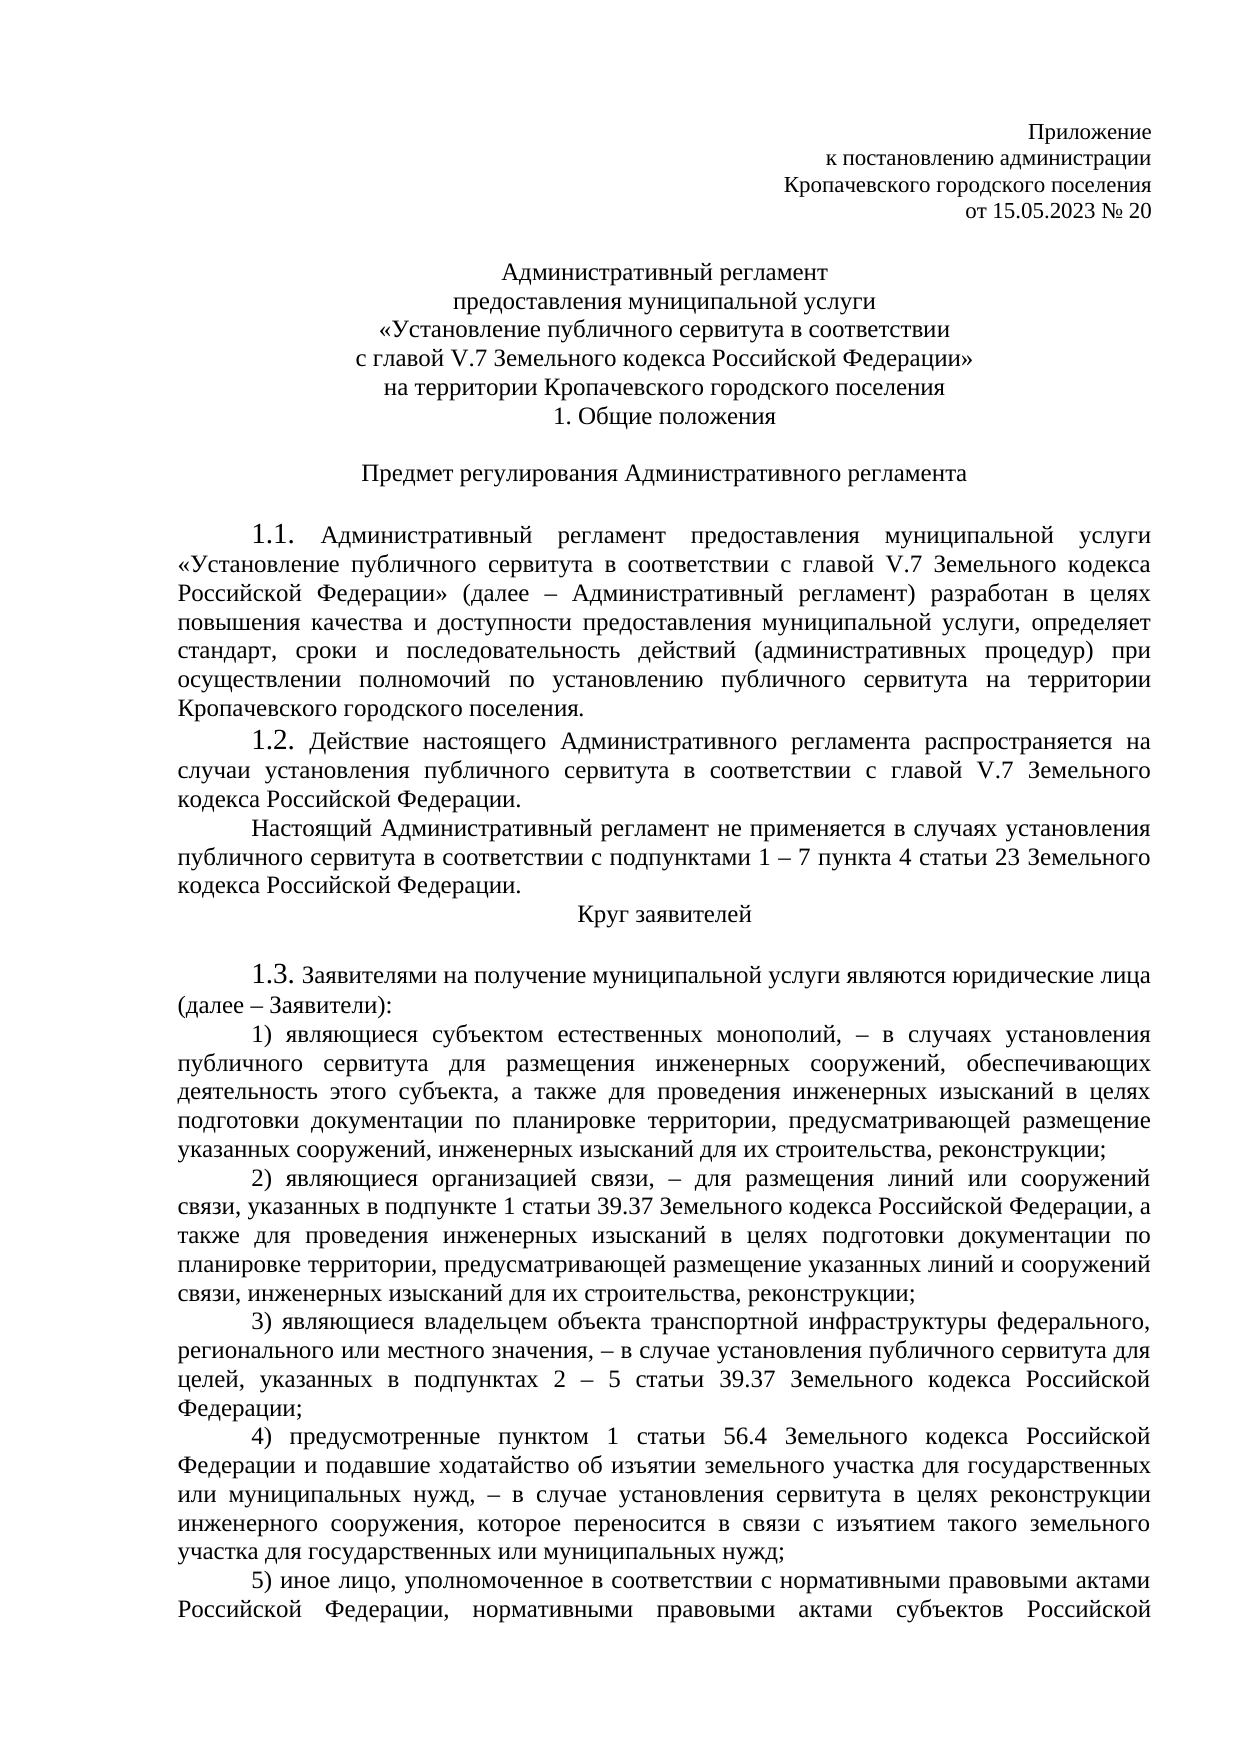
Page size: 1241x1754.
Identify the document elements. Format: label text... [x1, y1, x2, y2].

list Заявителями на получение муниципальной услуги являются юридические лица (далее – Заявители): [177, 957, 1152, 1019]
list Административный регламент предоставления муниципальной услуги «Установление публичного сервитута в соответствии с главой V.7 Земельного кодекса Российской Федерации» (далее – Административный регламент) разработан в целях повышения качества и доступности предоставления муниципальной услуги, определяет стандарт, сроки и последовательность действий (административных процедур) при осуществлении полномочий по установлению публичного сервитута на территории Кропачевского городского поселения. [177, 516, 1152, 722]
title Административный регламент [177, 257, 1152, 286]
text 4) предусмотренные пунктом 1 статьи 56.4 Земельного кодекса Российской Федерации и подавшие ходатайство об изъятии земельного участка для государственных или муниципальных нужд, – в случае установления сервитута в целях реконструкции инженерного сооружения, которое переносится в связи с изъятием такого земельного участка для государственных или муниципальных нужд; [177, 1421, 1152, 1565]
text Настоящий Административный регламент не применяется в случаях установления публичного сервитута в соответствии с подпунктами 1 – 7 пункта 4 статьи 23 Земельного кодекса Российской Федерации. [177, 813, 1152, 899]
title на территории Кропачевского городского поселения [177, 372, 1152, 401]
text Предмет регулирования Административного регламента [177, 458, 1152, 487]
title 1. Общие положения [177, 401, 1152, 429]
text 2) являющиеся организацией связи, – для размещения линий или сооружений связи, указанных в подпункте 1 статьи 39.37 Земельного кодекса Российской Федерации, а также для проведения инженерных изысканий в целях подготовки документации по планировке территории, предусматривающей размещение указанных линий и сооружений связи, инженерных изысканий для их строительства, реконструкции; [177, 1163, 1152, 1306]
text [177, 1565, 1152, 1623]
list Приложение [177, 118, 1152, 144]
text с главой V.7 Земельного кодекса Российской Федерации» [177, 343, 1152, 372]
text 3) являющиеся владельцем объекта транспортной инфраструктуры федерального, регионального или местного значения, – в случае установления публичного сервитута для целей, указанных в подпунктах 2 – 5 статьи 39.37 Земельного кодекса Российской Федерации; [177, 1306, 1152, 1421]
text предоставления муниципальной услуги [177, 286, 1152, 314]
text Кропачевского городского поселения [177, 171, 1152, 197]
text от 15.05.2023 № 20 [177, 197, 1152, 223]
list Действие настоящего Административного регламента распространяется на случаи установления публичного сервитута в соответствии с главой V.7 Земельного кодекса Российской Федерации. [177, 722, 1152, 813]
text 1) являющиеся субъектом естественных монополий, – в случаях установления публичного сервитута для размещения инженерных сооружений, обеспечивающих деятельность этого субъекта, а также для проведения инженерных изысканий в целях подготовки документации по планировке территории, предусматривающей размещение указанных сооружений, инженерных изысканий для их строительства, реконструкции; [177, 1019, 1152, 1163]
text Круг заявителей [177, 899, 1152, 928]
text «Установление публичного сервитута в соответствии [177, 314, 1152, 343]
text к постановлению администрации [177, 144, 1152, 171]
